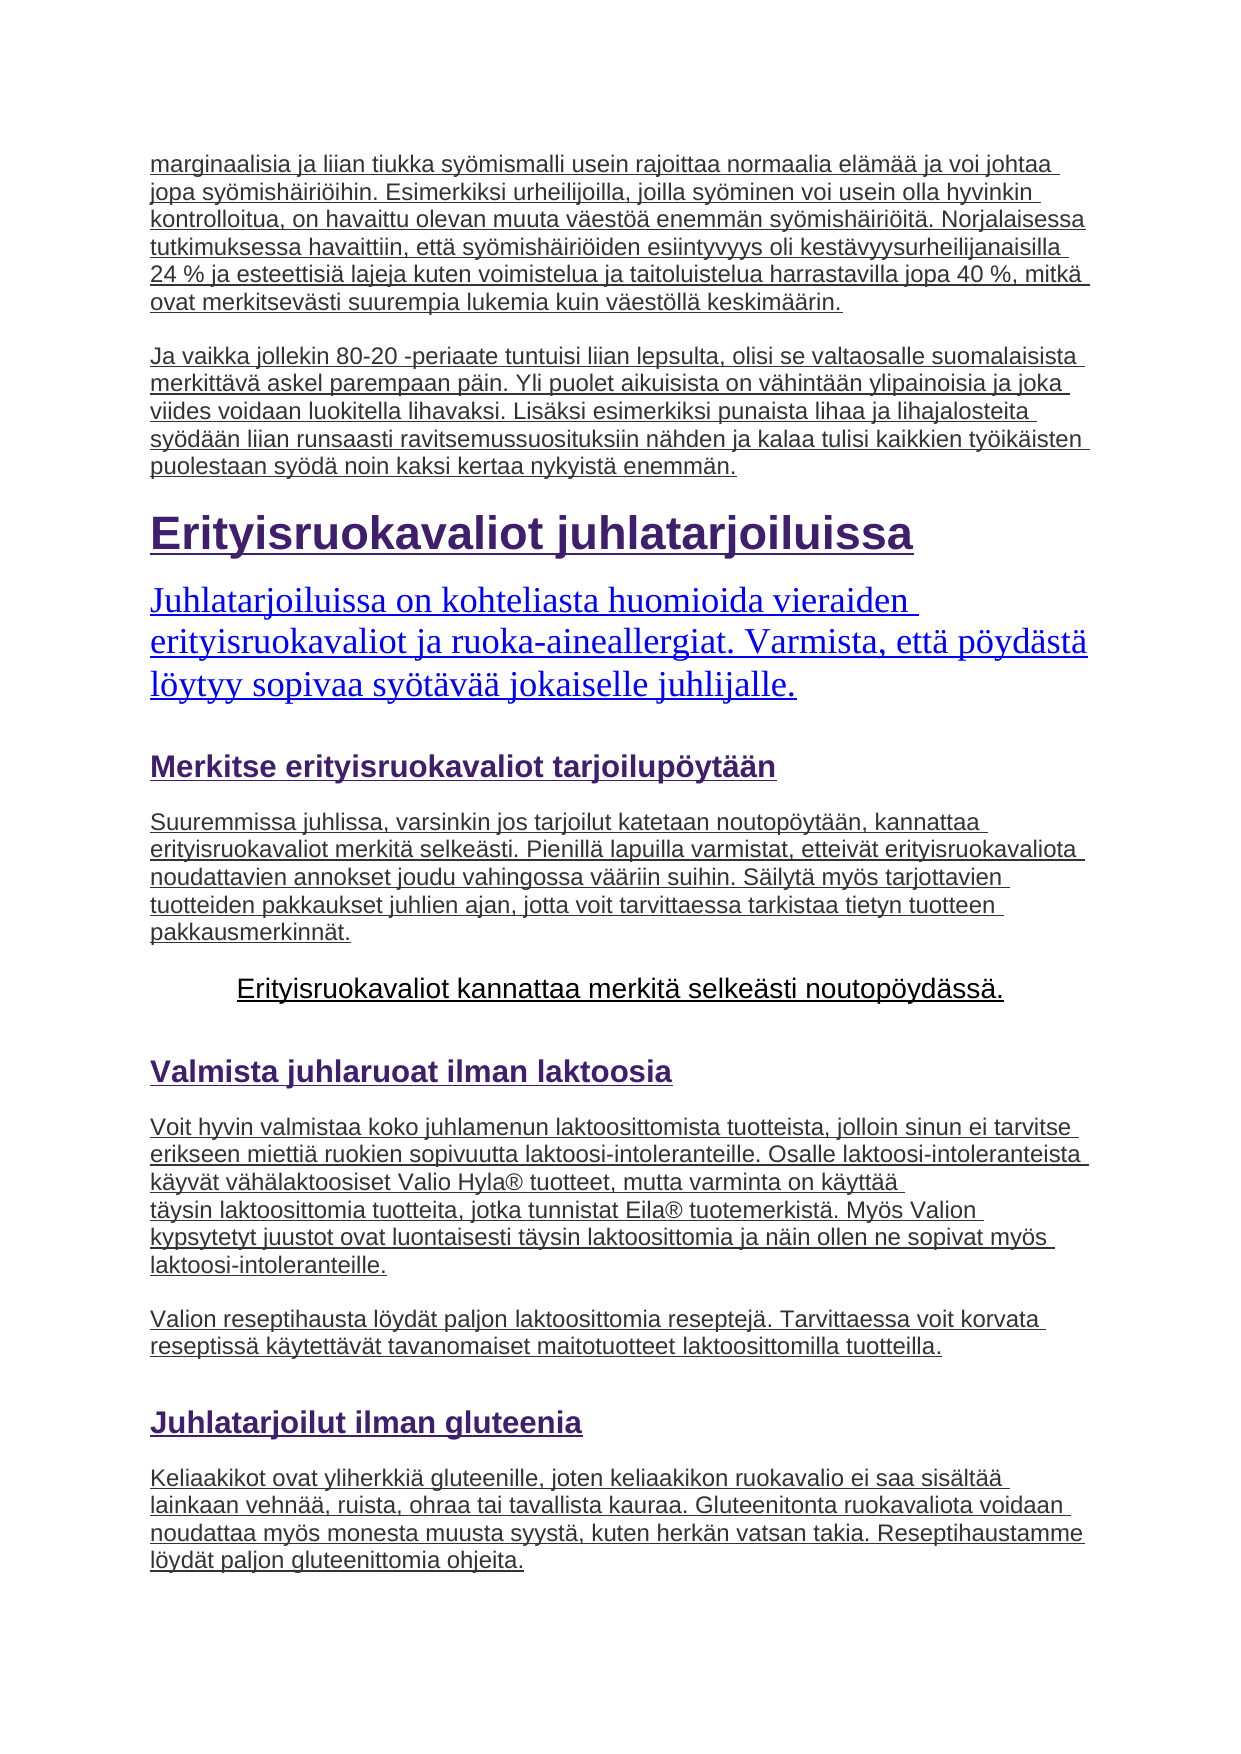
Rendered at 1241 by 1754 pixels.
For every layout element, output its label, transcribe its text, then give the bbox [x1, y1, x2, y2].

text Valion reseptihausta löydät paljon laktoosittomia reseptejä. Tarvittaessa voit korvata reseptissä käytettävät tavanomaiset maitotuotteet laktoosittomilla tuotteilla. [150, 1304, 1090, 1360]
subtitle Erityisruokavaliot juhlatarjoiluissa [150, 506, 1090, 560]
subtitle Juhlatarjoilut ilman gluteenia [150, 1404, 1090, 1440]
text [150, 150, 1090, 284]
text Ja vaikka jollekin 80-20 -periaate tuntuisi liian lepsulta, olisi se valtaosalle suomalaisista merkittävä askel parempaan päin. Yli puolet aikuisista on vähintään ylipainoisia ja joka viides voidaan luokitella lihavaksi. Lisäksi esimerkiksi punaista lihaa ja lihajalosteita syödään liian runsaasti ravitsemussuosituksiin nähden ja kalaa tulisi kaikkien työikäisten puolestaan syödä noin kaksi kertaa nykyistä enemmän. [150, 450, 1090, 480]
text Juhlatarjoiluissa on kohteliasta huomioida vieraiden erityisruokavaliot ja ruoka-aineallergiat. Varmista, että pöydästä löytyy sopivaa syötävää jokaiselle juhlijalle. [150, 578, 1090, 704]
subtitle Valmista juhlaruoat ilman laktoosia [150, 1053, 1090, 1089]
text Erityisruokavaliot kannattaa merkitä selkeästi noutopöydässä. [150, 972, 1090, 1004]
text Suuremmissa juhlissa, varsinkin jos tarjoilut katetaan noutopöytään, kannattaa erityisruokavaliot merkitä selkeästi. Pienillä lapuilla varmistat, etteivät erityisruokavaliota noudattavien annokset joudu vahingossa vääriin suihin. Säilytä myös tarjottavien tuotteiden pakkaukset juhlien ajan, jotta voit tarvittaessa tarkistaa tietyn tuotteen pakkausmerkinnät. [150, 808, 1090, 946]
text Ja vaikka jollekin 80-20 -periaate tuntuisi liian lepsulta, olisi se valtaosalle suomalaisista merkittävä askel parempaan päin. Yli puolet aikuisista on vähintään ylipainoisia ja joka viides voidaan luokitella lihavaksi. Lisäksi esimerkiksi punaista lihaa ja lihajalosteita syödään liian runsaasti ravitsemussuosituksiin nähden ja kalaa tulisi kaikkien työikäisten puolestaan syödä noin kaksi kertaa nykyistä enemmän. [150, 342, 1090, 449]
subtitle Merkitse erityisruokavaliot tarjoilupöytään [150, 748, 1090, 784]
text Voit hyvin valmistaa koko juhlamenun laktoosittomista tuotteista, jolloin sinun ei tarvitse erikseen miettiä ruokien sopivuutta laktoosi-intoleranteille. Osalle laktoosi-intoleranteista käyvät vähälaktoosiset Valio Hyla® tuotteet, mutta varminta on käyttää täysin laktoosittomia tuotteita, jotka tunnistat Eila® tuotemerkistä. Myös Valion kypsytetyt juustot ovat luontaisesti täysin laktoosittomia ja näin ollen ne sopivat myös laktoosi-intoleranteille. [150, 1113, 1090, 1278]
text Keliaakikot ovat yliherkkiä gluteenille, joten keliaakikon ruokavalio ei saa sisältää lainkaan vehnää, ruista, ohraa tai tavallista kauraa. Gluteenitonta ruokavaliota voidaan noudattaa myös monesta muusta syystä, kuten herkän vatsan takia. Reseptihaustamme löydät paljon gluteenittomia ohjeita. [150, 1463, 1090, 1574]
